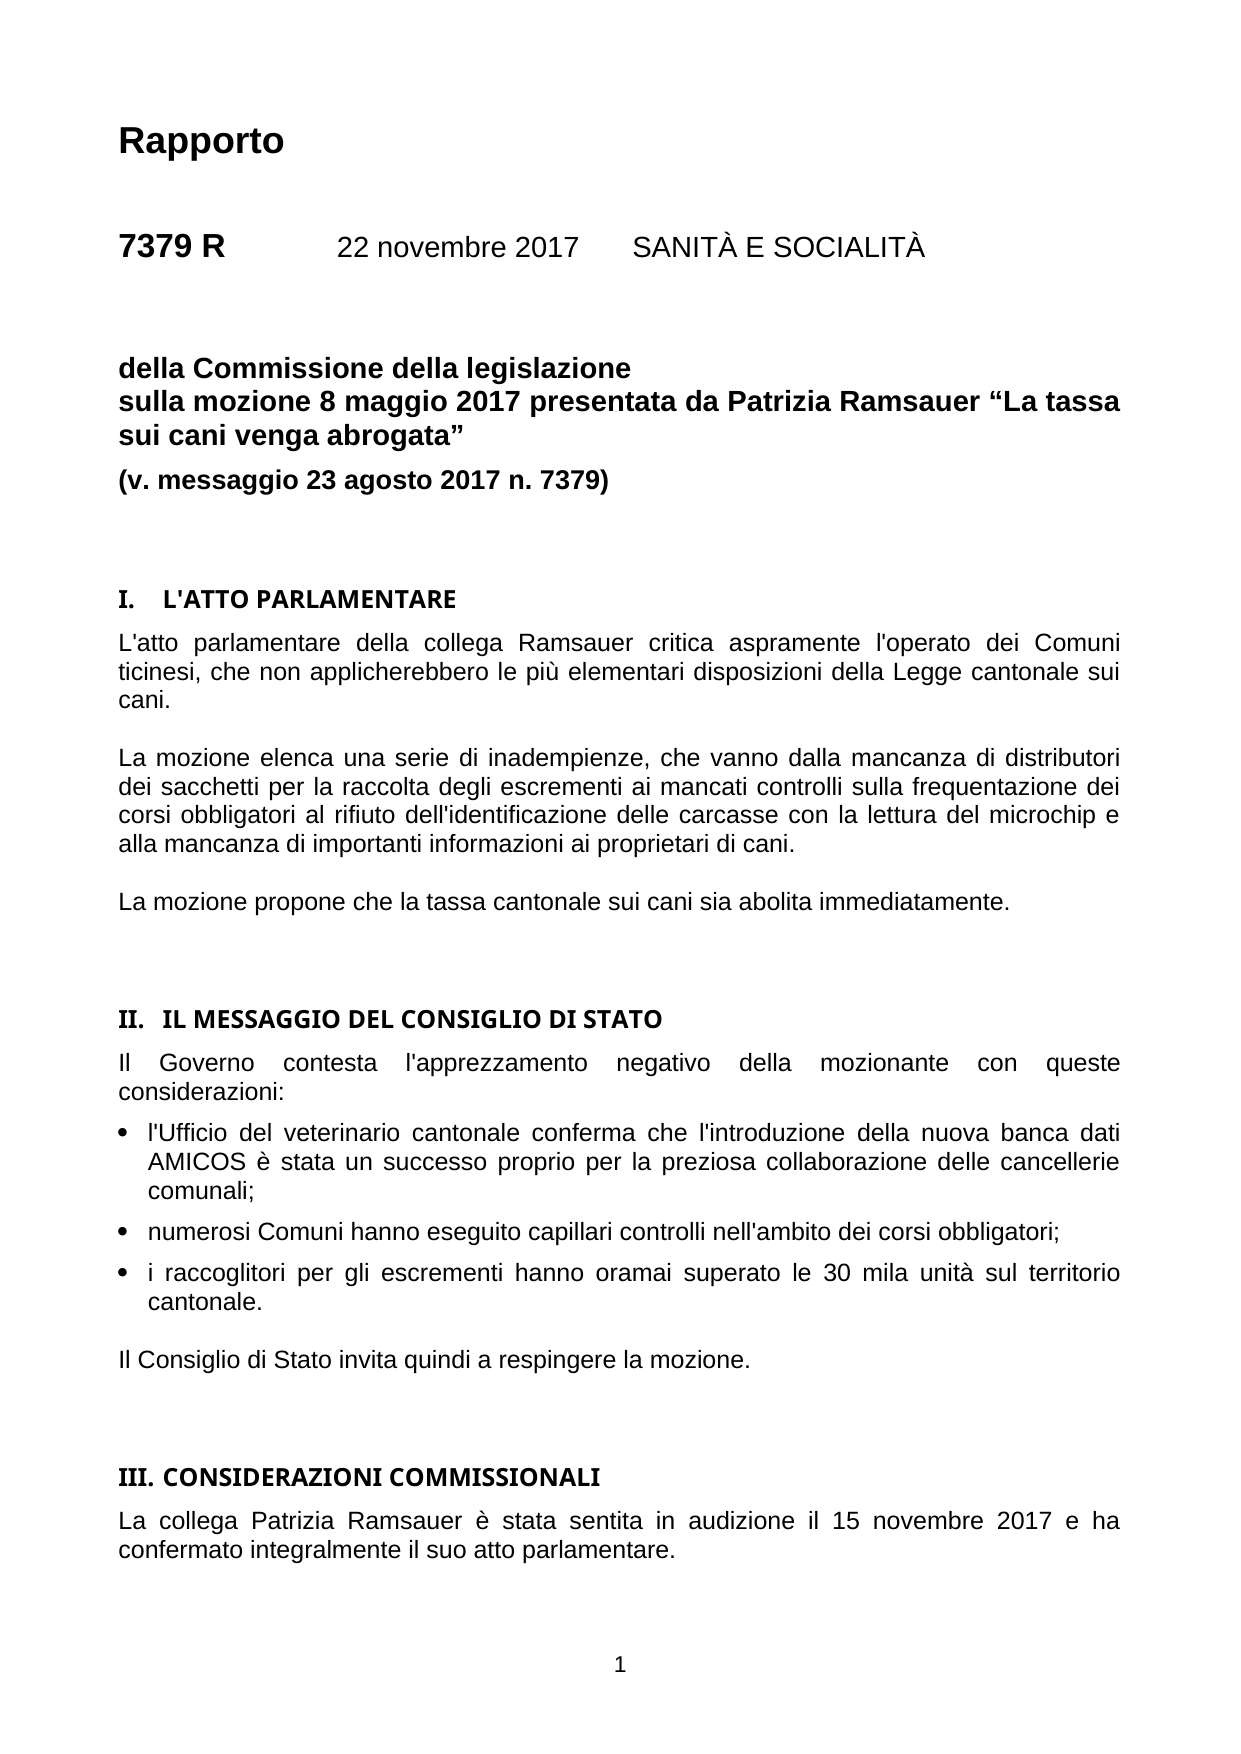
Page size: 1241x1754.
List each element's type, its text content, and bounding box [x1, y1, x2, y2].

text II. il messaggio del consiglio di stato [118, 1002, 1122, 1036]
text La mozione elenca una serie di inadempienze, che vanno dalla mancanza di distributori dei sacchetti per la raccolta degli escrementi ai mancati controlli sulla frequentazione dei corsi obbligatori al rifiuto dell'identificazione delle carcasse con la lettura del microchip e alla mancanza di importanti informazioni ai proprietari di cani. [118, 743, 1122, 858]
text La collega Patrizia Ramsauer è stata sentita in audizione il 15 novembre 2017 e ha confermato integralmente il suo atto parlamentare. [118, 1506, 1122, 1564]
text La mozione propone che la tassa cantonale sui cani sia abolita immediatamente. [118, 887, 1122, 915]
text Rapporto [118, 118, 1122, 168]
list numerosi Comuni hanno eseguito capillari controlli nell'ambito dei corsi obbligatori; [118, 1217, 1122, 1246]
text della Commissione della legislazione [118, 351, 1122, 384]
text (v. messaggio 23 agosto 2017 n. 7379) [118, 464, 1122, 495]
text L'atto parlamentare della collega Ramsauer critica aspramente l'operato dei Comuni ticinesi, che non applicherebbero le più elementari disposizioni della Legge cantonale sui cani. [118, 628, 1122, 714]
list i raccoglitori per gli escrementi hanno oramai superato le 30 mila unità sul territorio cantonale. [118, 1258, 1122, 1316]
text III. considerazioni commissionali [118, 1460, 1122, 1494]
list l'Ufficio del veterinario cantonale conferma che l'introduzione della nuova banca dati AMICOS è stata un successo proprio per la preziosa collaborazione delle cancellerie comunali; [118, 1118, 1122, 1204]
text sulla mozione 8 maggio 2017 presentata da Patrizia Ramsauer “La tassa sui cani venga abrogata” [118, 384, 1122, 451]
text Il Consiglio di Stato invita quindi a respingere la mozione. [118, 1345, 1122, 1373]
text 7379 R 22 novembre 2017 SANITÀ E SOCIALITÀ [118, 226, 1122, 264]
text Il Governo contesta l'apprezzamento negativo della mozionante con queste considerazioni: [118, 1048, 1122, 1106]
text I. l'atto parlamentare [118, 581, 1122, 615]
